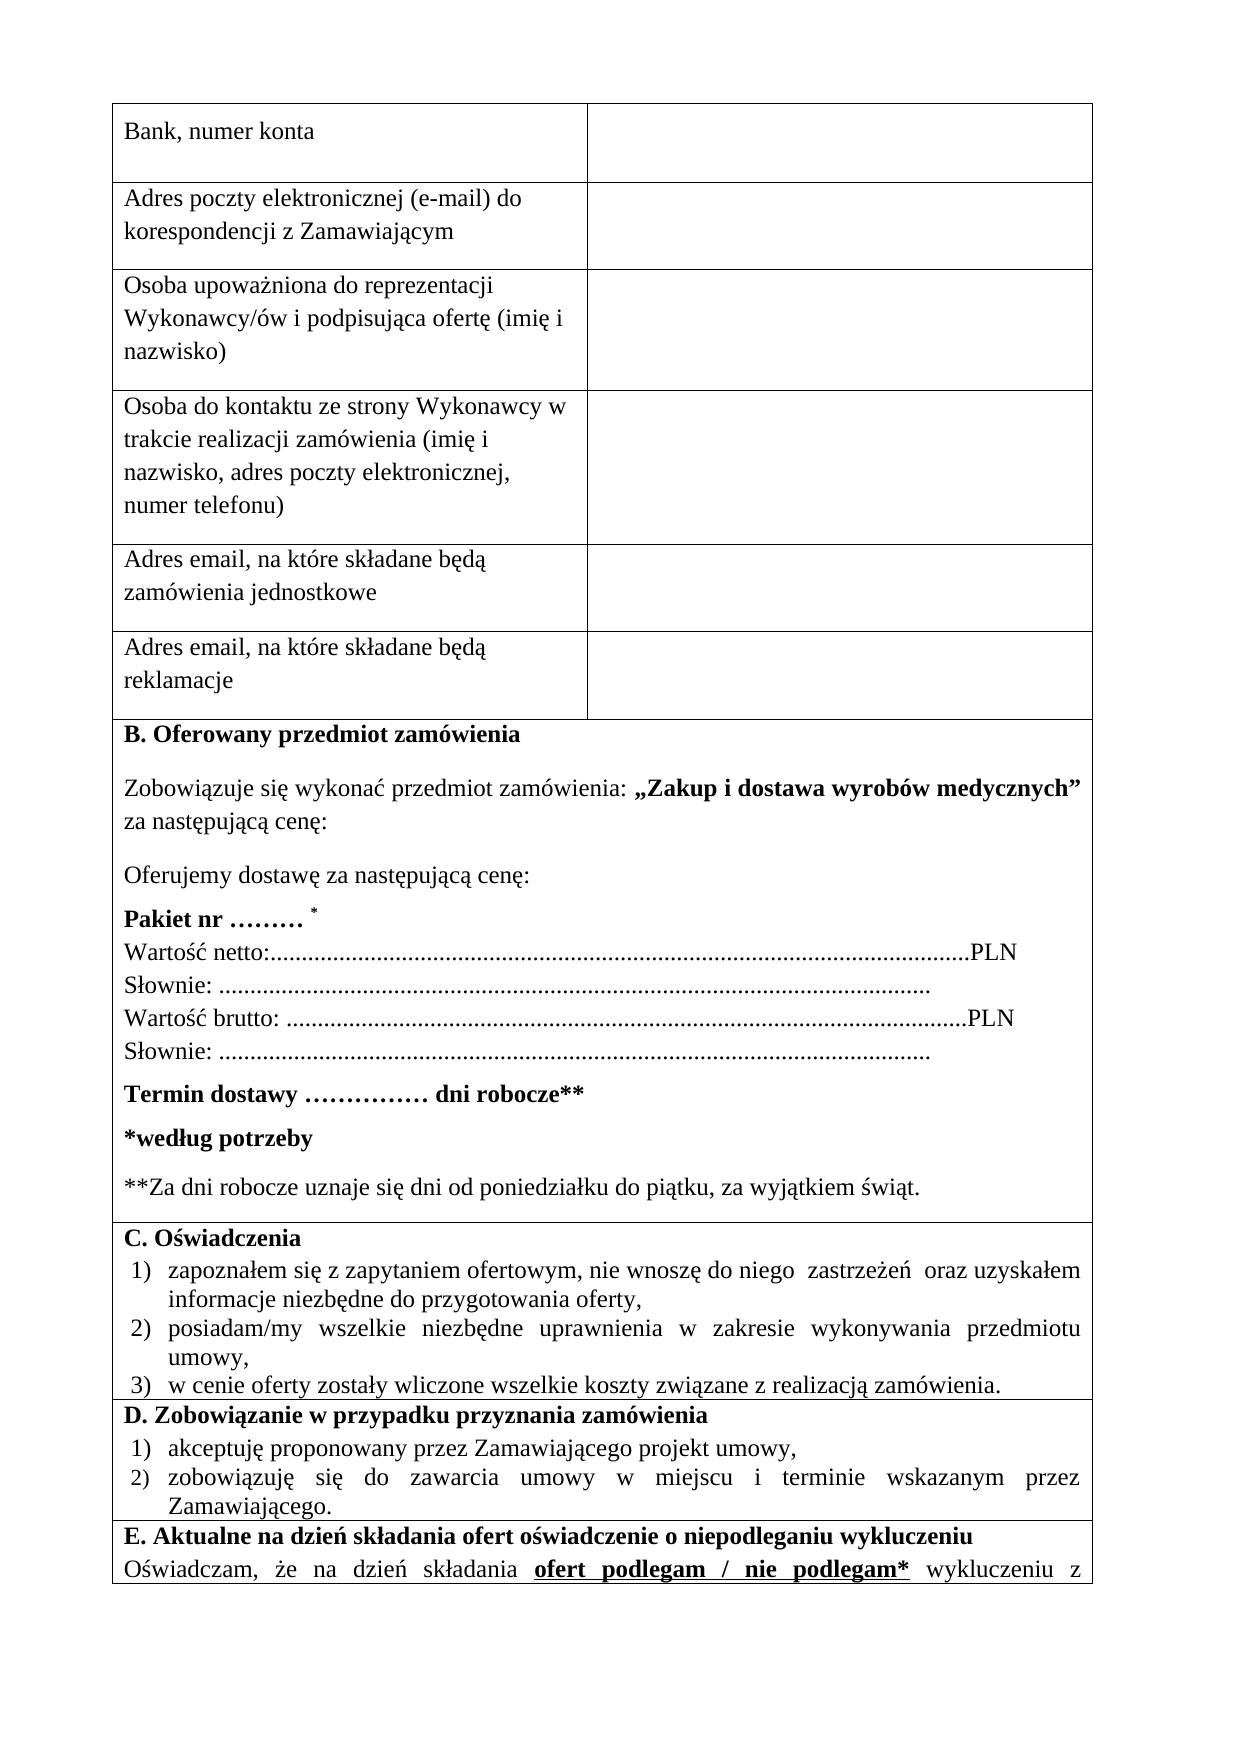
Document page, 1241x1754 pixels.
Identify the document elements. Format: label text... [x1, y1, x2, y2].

table_cell [588, 270, 1092, 390]
table_cell Adres email, na które składane będą zamówienia jednostkowe [113, 545, 587, 631]
table_cell Osoba upoważniona do reprezentacji Wykonawcy/ów i podpisująca ofertę (imię i nazwisko) [113, 270, 587, 390]
table_cell [588, 391, 1092, 543]
table_cell Bank, numer konta [113, 104, 587, 182]
table_cell D. Zobowiązanie w przypadku przyznania zamówienia akceptuję proponowany przez Zamawiającego projekt umowy, zobowiązuję się do zawarcia umowy w miejscu i terminie wskazanym przez Zamawiającego. [113, 1400, 1092, 1520]
table_cell [588, 183, 1092, 269]
table_cell Adres email, na które składane będą reklamacje [113, 632, 587, 718]
table_cell [588, 104, 1092, 182]
table_cell C. Oświadczenia zapoznałem się z zapytaniem ofertowym, nie wnoszę do niego zastrzeżeń oraz uzyskałem informacje niezbędne do przygotowania oferty, posiadam/my wszelkie niezbędne uprawnienia w zakresie wykonywania przedmiotu umowy, w cenie oferty zostały wliczone wszelkie koszty związane z realizacją zamówienia. [113, 1223, 1092, 1399]
table_cell Adres poczty elektronicznej (e-mail) do korespondencji z Zamawiającym [113, 183, 587, 269]
table_cell B. Oferowany przedmiot zamówienia Zobowiązuje się wykonać przedmiot zamówienia: „Zakup i dostawa wyrobów medycznych” za następującą cenę: Oferujemy dostawę za następującą cenę: Pakiet nr ……… * Wartość netto:................................................................................................................PLN Słownie: .................................................................................................................. Wartość brutto: .............................................................................................................PLN Słownie: .................................................................................................................. Termin dostawy …………… dni robocze** *według potrzeby **Za dni robocze uznaje się dni od poniedziałku do piątku, za wyjątkiem świąt. [113, 720, 1092, 1222]
table_cell Osoba do kontaktu ze strony Wykonawcy w trakcie realizacji zamówienia (imię i nazwisko, adres poczty elektronicznej, numer telefonu) [113, 391, 587, 543]
table_cell [588, 545, 1092, 631]
table_cell [588, 632, 1092, 718]
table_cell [113, 1521, 1092, 1582]
